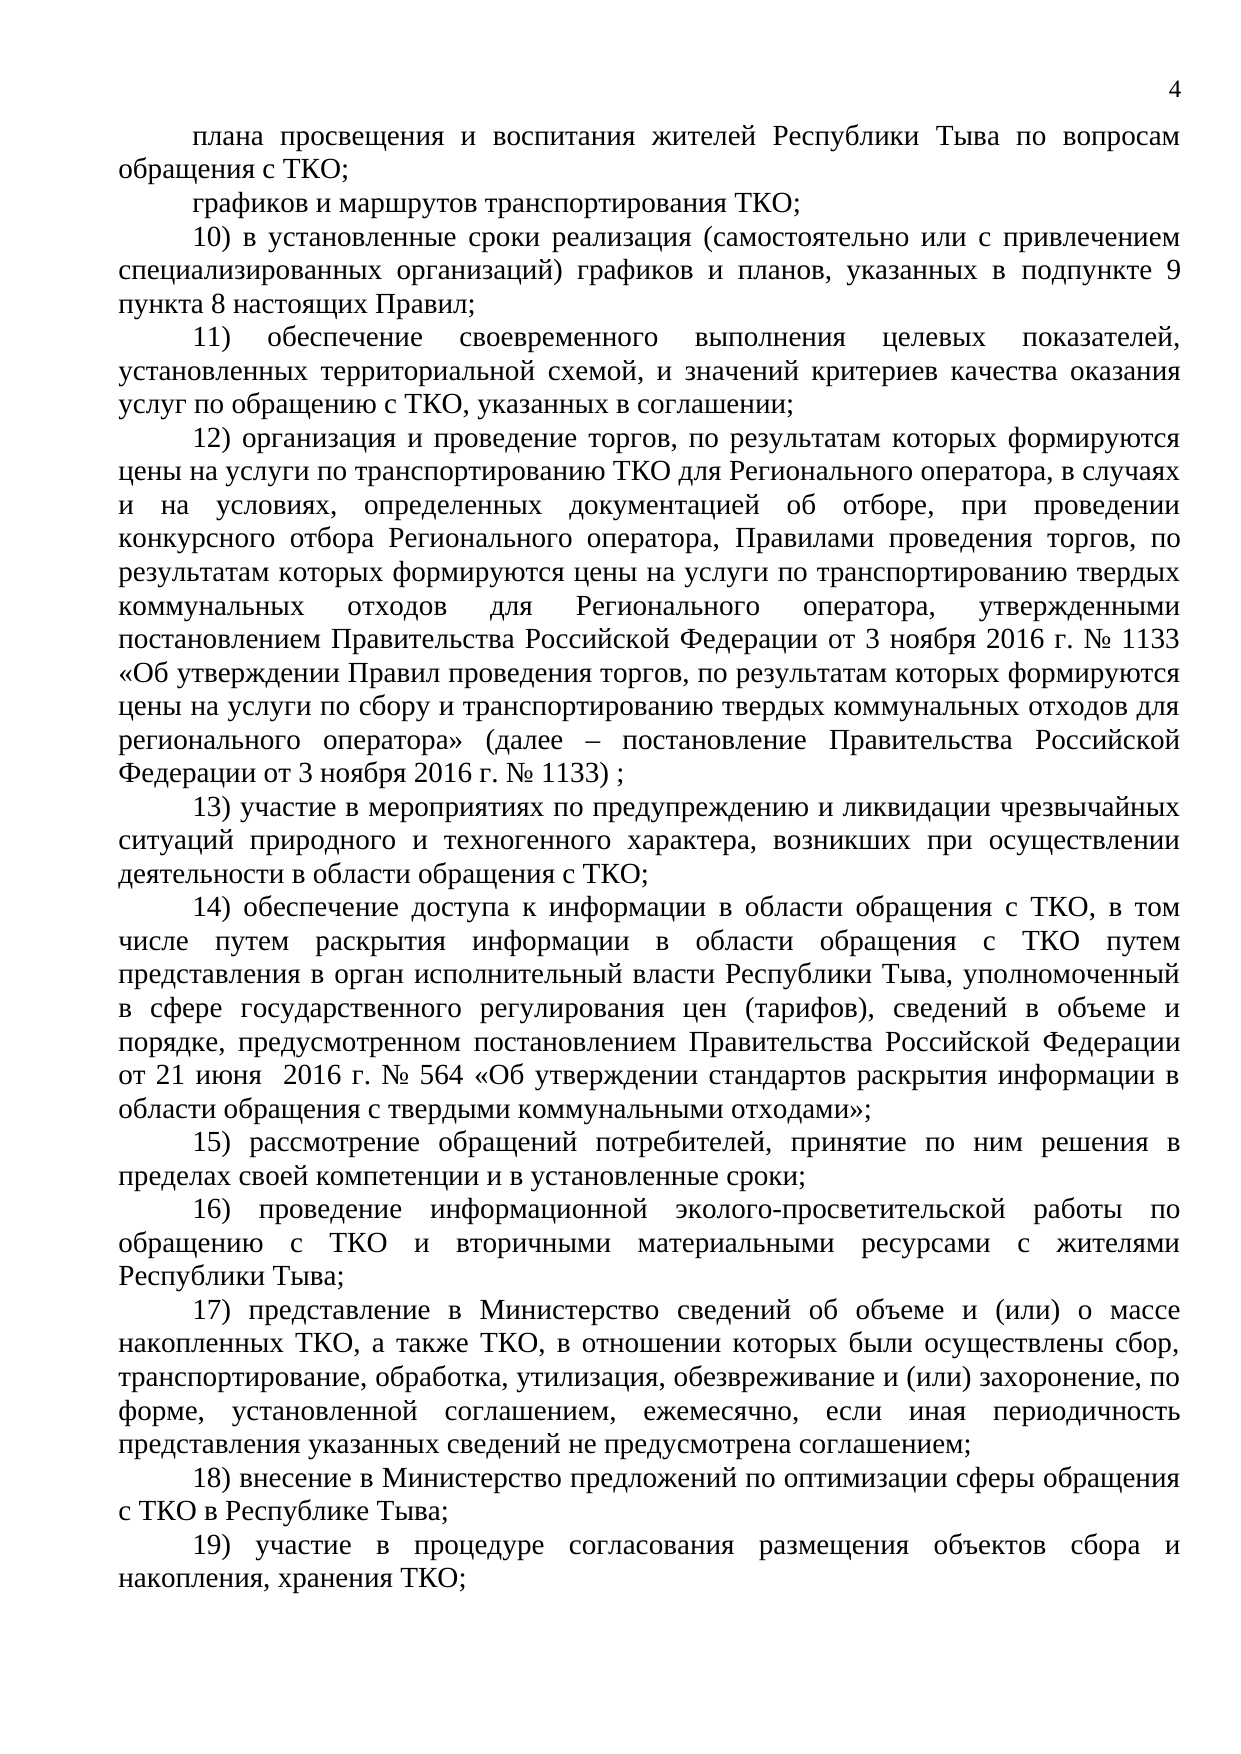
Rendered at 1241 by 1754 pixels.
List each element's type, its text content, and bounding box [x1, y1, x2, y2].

text графиков и маршрутов транспортирования ТКО; [118, 185, 1181, 219]
text 15) рассмотрение обращений потребителей, принятие по ним решения в пределах своей компетенции и в установленные сроки; [118, 1124, 1181, 1191]
text 11) обеспечение своевременного выполнения целевых показателей, установленных территориальной схемой, и значений критериев качества оказания услуг по обращению с ТКО, указанных в соглашении; [118, 319, 1181, 420]
text 10) в установленные сроки реализация (самостоятельно или с привлечением специализированных организаций) графиков и планов, указанных в подпункте 9 пункта 8 настоящих Правил; [118, 219, 1181, 319]
text 12) организация и проведение торгов, по результатам которых формируются цены на услуги по транспортированию ТКО для Регионального оператора, в случаях и на условиях, определенных документацией об отборе, при проведении конкурсного отбора Регионального оператора, Правилами проведения торгов, по результатам которых формируются цены на услуги по транспортированию твердых коммунальных отходов для Регионального оператора, утвержденными постановлением Правительства Российской Федерации от 3 ноября 2016 г. № 1133 «Об утверждении Правил проведения торгов, по результатам которых формируются цены на услуги по сбору и транспортированию твердых коммунальных отходов для регионального оператора» (далее – постановление Правительства Российской Федерации от 3 ноября 2016 г. № 1133) ; [118, 420, 1181, 789]
text 18) внесение в Министерство предложений по оптимизации сферы обращения с ТКО в Республике Тыва; [118, 1460, 1181, 1527]
text 14) обеспечение доступа к информации в области обращения с ТКО, в том числе путем раскрытия информации в области обращения с ТКО путем представления в орган исполнительный власти Республики Тыва, уполномоченный в сфере государственного регулирования цен (тарифов), сведений в объеме и порядке, предусмотренном постановлением Правительства Российской Федерации от 21 июня 2016 г. № 564 «Об утверждении стандартов раскрытия информации в области обращения с твердыми коммунальными отходами»; [118, 889, 1181, 1124]
text 16) проведение информационной эколого-просветительской работы по обращению с ТКО и вторичными материальными ресурсами с жителями Республики Тыва; [118, 1191, 1181, 1292]
text плана просвещения и воспитания жителей Республики Тыва по вопросам обращения с ТКО; [118, 118, 1181, 185]
text 19) участие в процедуре согласования размещения объектов сбора и накопления, хранения ТКО; [118, 1527, 1181, 1594]
text 17) представление в Министерство сведений об объеме и (или) о массе накопленных ТКО, а также ТКО, в отношении которых были осуществлены сбор, транспортирование, обработка, утилизация, обезвреживание и (или) захоронение, по форме, установленной соглашением, ежемесячно, если иная периодичность представления указанных сведений не предусмотрена соглашением; [118, 1292, 1181, 1460]
text 13) участие в мероприятиях по предупреждению и ликвидации чрезвычайных ситуаций природного и техногенного характера, возникших при осуществлении деятельности в области обращения с ТКО; [118, 789, 1181, 889]
